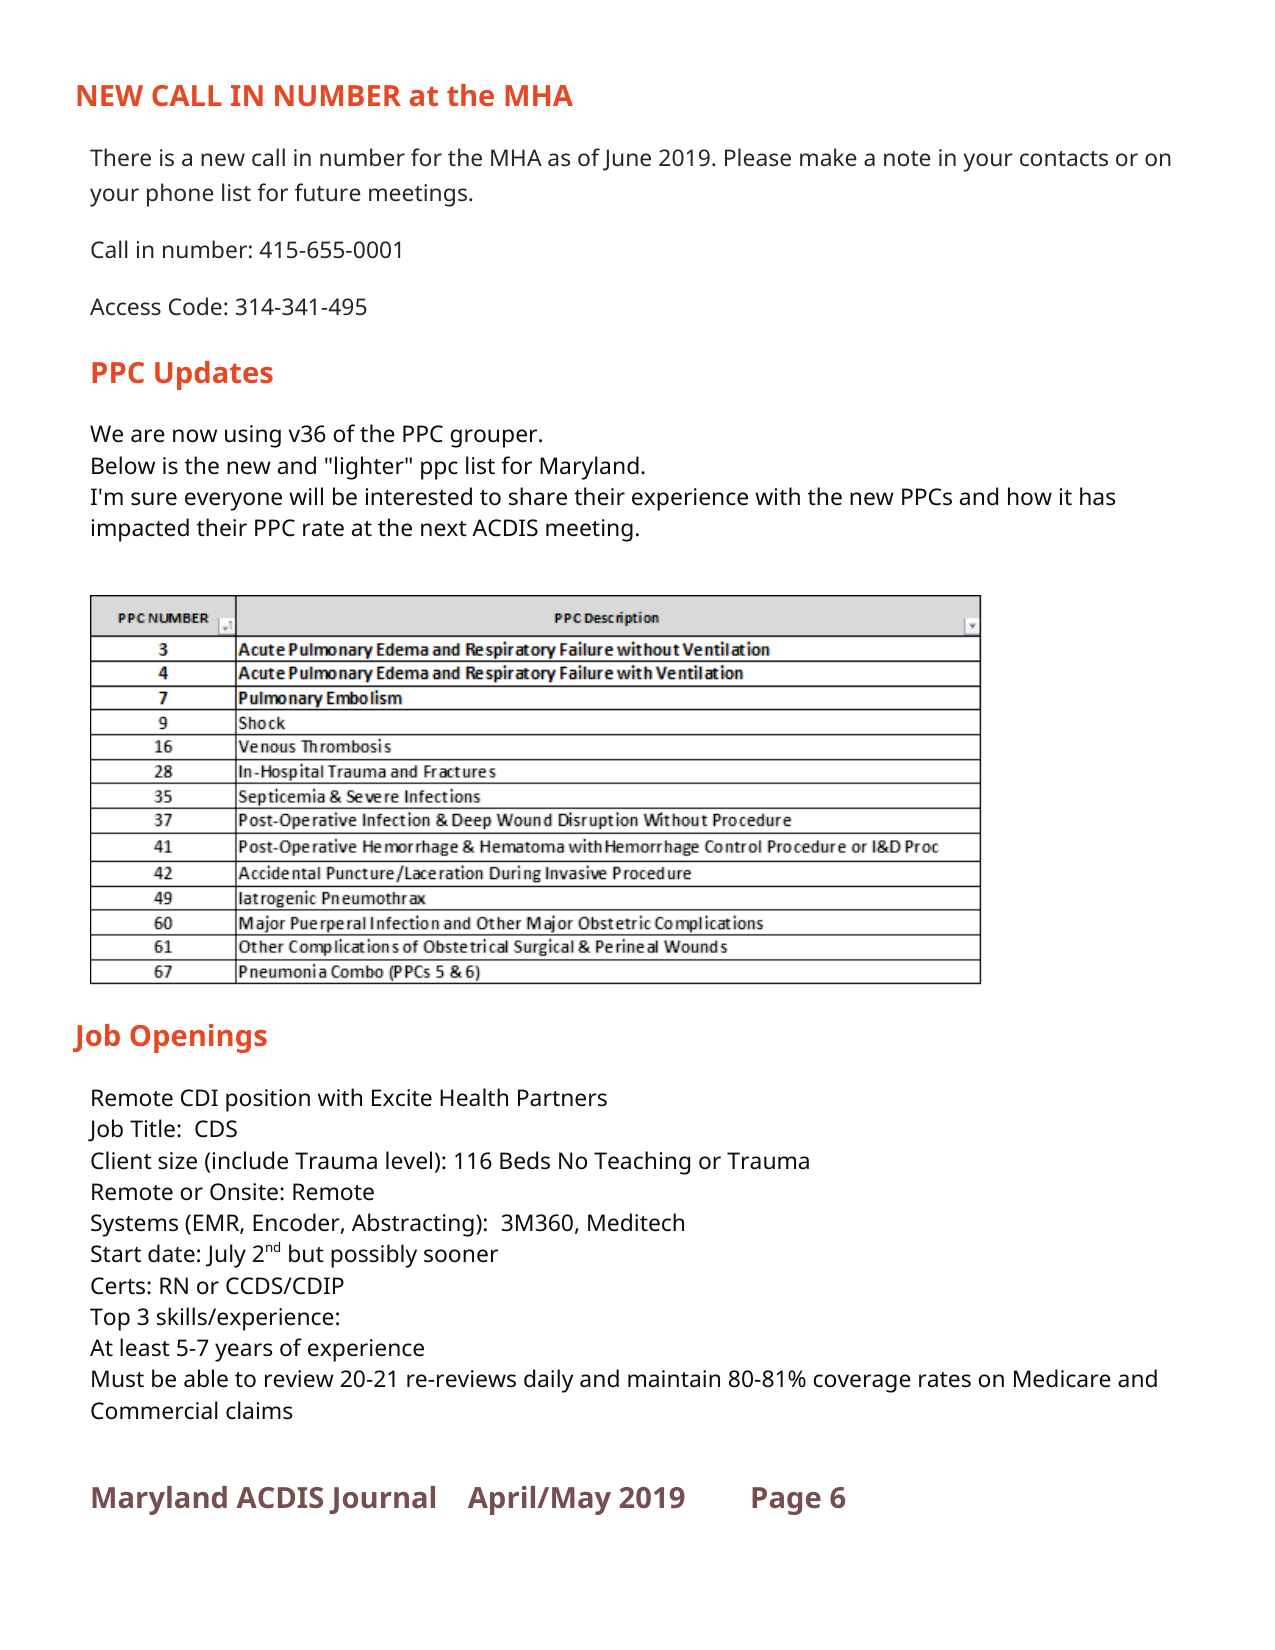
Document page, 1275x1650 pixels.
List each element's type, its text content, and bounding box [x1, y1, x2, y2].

subtitle NEW CALL IN NUMBER at the MHA [75, 75, 1185, 115]
text At least 5-7 years of experience [90, 1332, 1185, 1363]
text Access Code: 314-341-495 [90, 291, 1185, 322]
text Below is the new and "lighter" ppc list for Maryland. [90, 449, 1185, 481]
text Remote or Onsite: Remote [90, 1176, 1185, 1207]
text Job Title: CDS [90, 1113, 1185, 1145]
text Remote CDI position with Excite Health Partners [90, 1082, 1185, 1113]
text Certs: RN or CCDS/CDIP [90, 1270, 1185, 1301]
text Systems (EMR, Encoder, Abstracting): 3M360, Meditech [90, 1207, 1185, 1238]
text Must be able to review 20-21 re-reviews daily and maintain 80-81% coverage rates on Medicare and Commercial claims [90, 1363, 1185, 1426]
text Start date: July 2nd but possibly sooner [90, 1238, 1185, 1270]
subtitle Job Openings [75, 1016, 1185, 1055]
picture [90, 595, 983, 986]
text Client size (include Trauma level): 116 Beds No Teaching or Trauma [90, 1145, 1185, 1176]
text We are now using v36 of the PPC grouper. [90, 418, 1185, 449]
text Top 3 skills/experience: [90, 1301, 1185, 1332]
text I'm sure everyone will be interested to share their experience with the new PPCs and how it has impacted their PPC rate at the next ACDIS meeting. [90, 481, 1185, 543]
subtitle PPC Updates [90, 352, 1185, 392]
text There is a new call in number for the MHA as of June 2019. Please make a note in your contacts or on your phone list for future meetings. [90, 141, 1185, 209]
text Call in number: 415-655-0001 [90, 234, 1185, 265]
